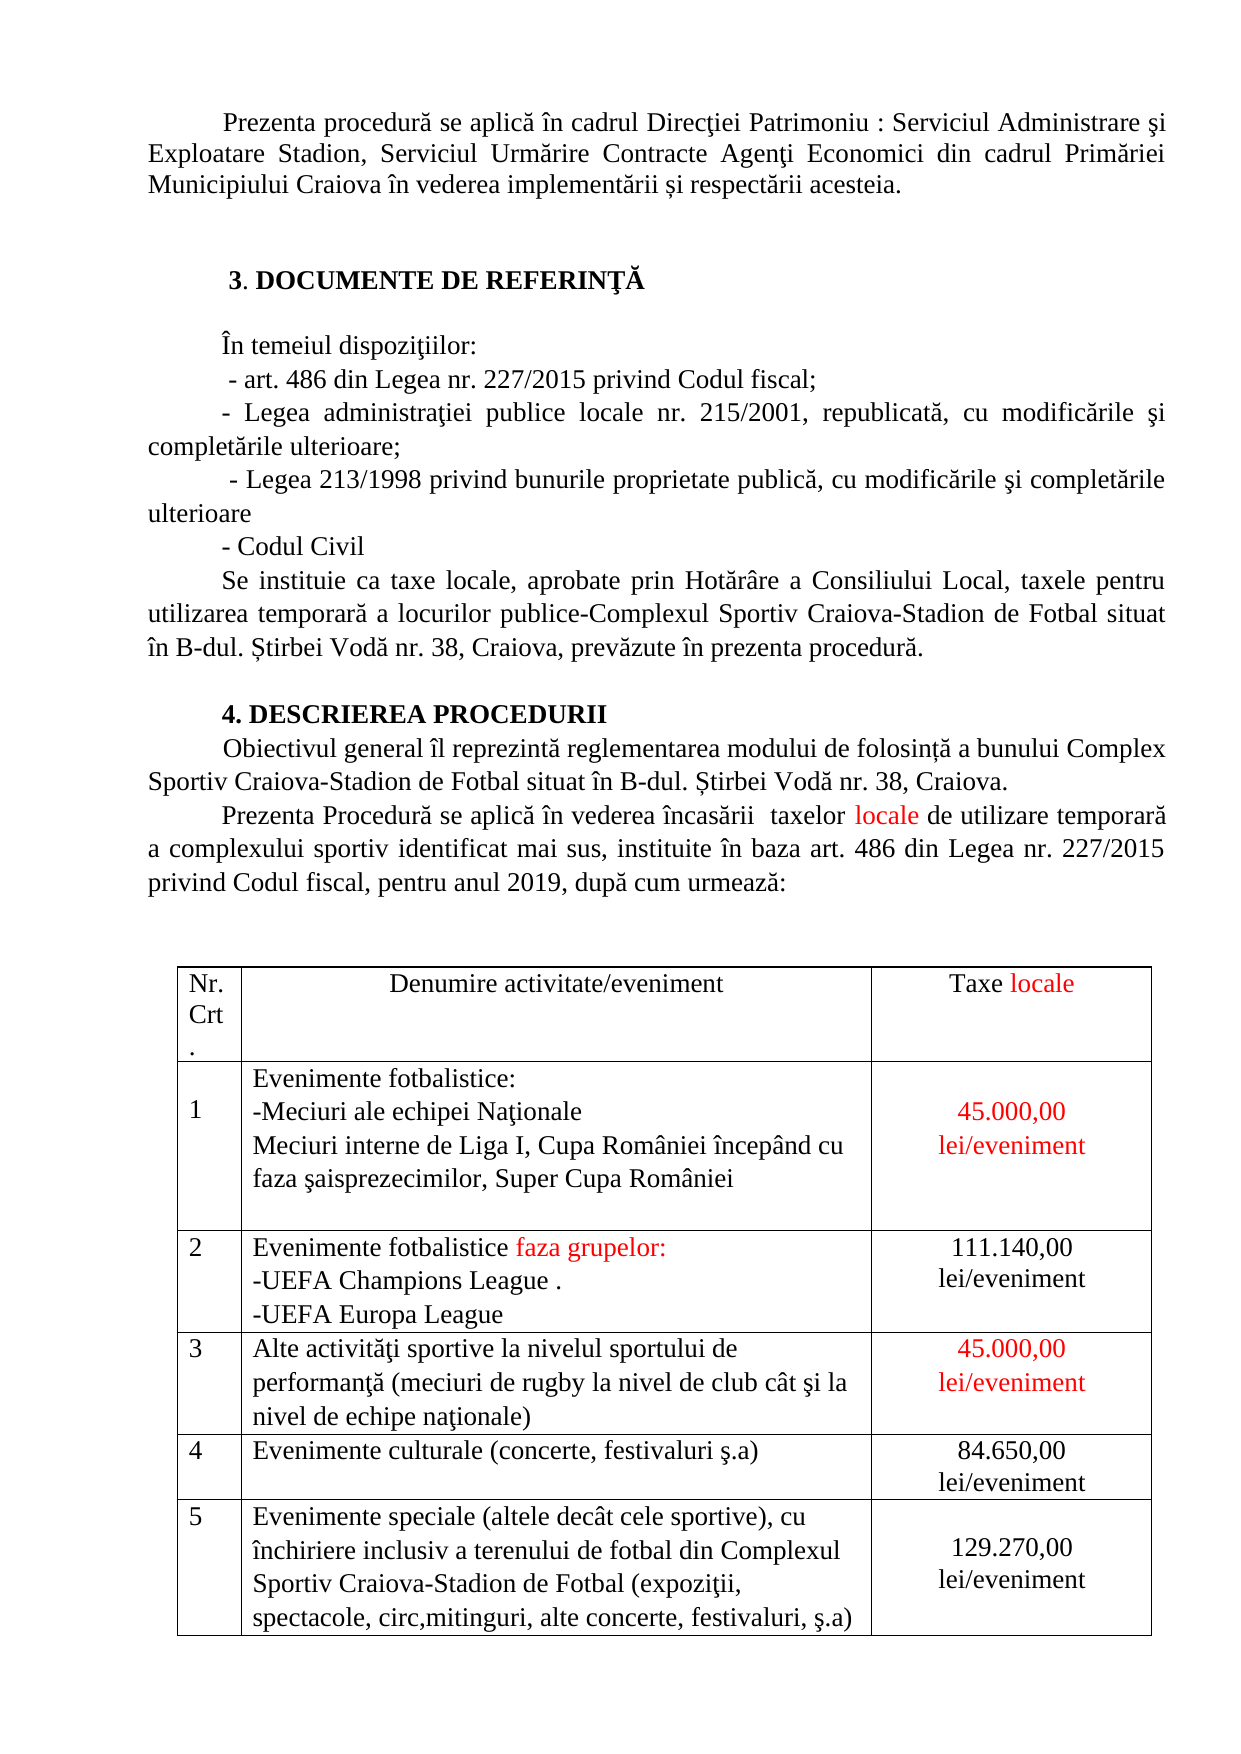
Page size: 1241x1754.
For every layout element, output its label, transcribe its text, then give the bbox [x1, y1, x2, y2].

table_cell 2 [178, 1231, 241, 1332]
table_cell 45.000,00 lei/eveniment [872, 1333, 1151, 1433]
text În temeiul dispoziţiilor: [148, 329, 1167, 360]
table_cell Evenimente fotbalistice: -Meciuri ale echipei Naţionale Meciuri interne de Liga I, Cupa României începând cu faza şaisprezecimilor, Super Cupa României [242, 1062, 871, 1230]
text 4. DESCRIEREA PROCEDURII [148, 698, 1167, 729]
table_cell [242, 1500, 871, 1635]
table_cell 3 [178, 1333, 241, 1433]
table_cell Evenimente culturale (concerte, festivaluri ş.a) [242, 1435, 871, 1499]
text - Legea 213/1998 privind bunurile proprietate publică, cu modificările şi completările ulterioare [148, 463, 1167, 528]
text Se instituie ca taxe locale, aprobate prin Hotărâre a Consiliului Local, taxele pentru utilizarea temporară a locurilor publice-Complexul Sportiv Craiova-Stadion de Fotbal situat în B-dul. Știrbei Vodă nr. 38, Craiova, prevăzute în prezenta procedură. [148, 564, 1167, 662]
table_cell Evenimente fotbalistice faza grupelor: -UEFA Champions League . -UEFA Europa League [242, 1231, 871, 1332]
table_cell 5 [178, 1500, 241, 1635]
text Prezenta procedură se aplică în cadrul Direcţiei Patrimoniu : Serviciul Administrare şi Exploatare Stadion, Serviciul Urmărire Contracte Agenţi Economici din cadrul Primăriei Municipiului Craiova în vederea implementării și respectării acesteia. [148, 106, 1167, 200]
text Prezenta Procedură se aplică în vederea încasării taxelor locale de utilizare temporară a complexului sportiv identificat mai sus, instituite în baza art. 486 din Legea nr. 227/2015 privind Codul fiscal, pentru anul 2019, după cum urmează: [148, 799, 1167, 897]
table_cell 45.000,00 lei/eveniment [872, 1062, 1151, 1230]
table_header Taxe locale [872, 968, 1151, 1061]
text - Codul Civil [148, 530, 1167, 562]
table_cell 111.140,00 lei/eveniment [872, 1231, 1151, 1332]
text - Legea administraţiei publice locale nr. 215/2001, republicată, cu modificările şi completările ulterioare; [148, 396, 1167, 461]
text Obiectivul general îl reprezintă reglementarea modului de folosință a bunului Complex Sportiv Craiova-Stadion de Fotbal situat în B-dul. Știrbei Vodă nr. 38, Craiova. [148, 732, 1167, 796]
text 3. DOCUMENTE DE REFERINŢĂ [148, 264, 1167, 296]
table_header Nr. Crt. [178, 968, 241, 1061]
table_cell 4 [178, 1435, 241, 1499]
table_cell Alte activităţi sportive la nivelul sportului de performanţă (meciuri de rugby la nivel de club cât şi la nivel de echipe naţionale) [242, 1333, 871, 1433]
table_cell 84.650,00 lei/eveniment [872, 1435, 1151, 1499]
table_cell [872, 1500, 1151, 1635]
text - art. 486 din Legea nr. 227/2015 privind Codul fiscal; [148, 363, 1167, 394]
table_header Denumire activitate/eveniment [242, 968, 871, 1061]
table_cell 1 [178, 1062, 241, 1230]
